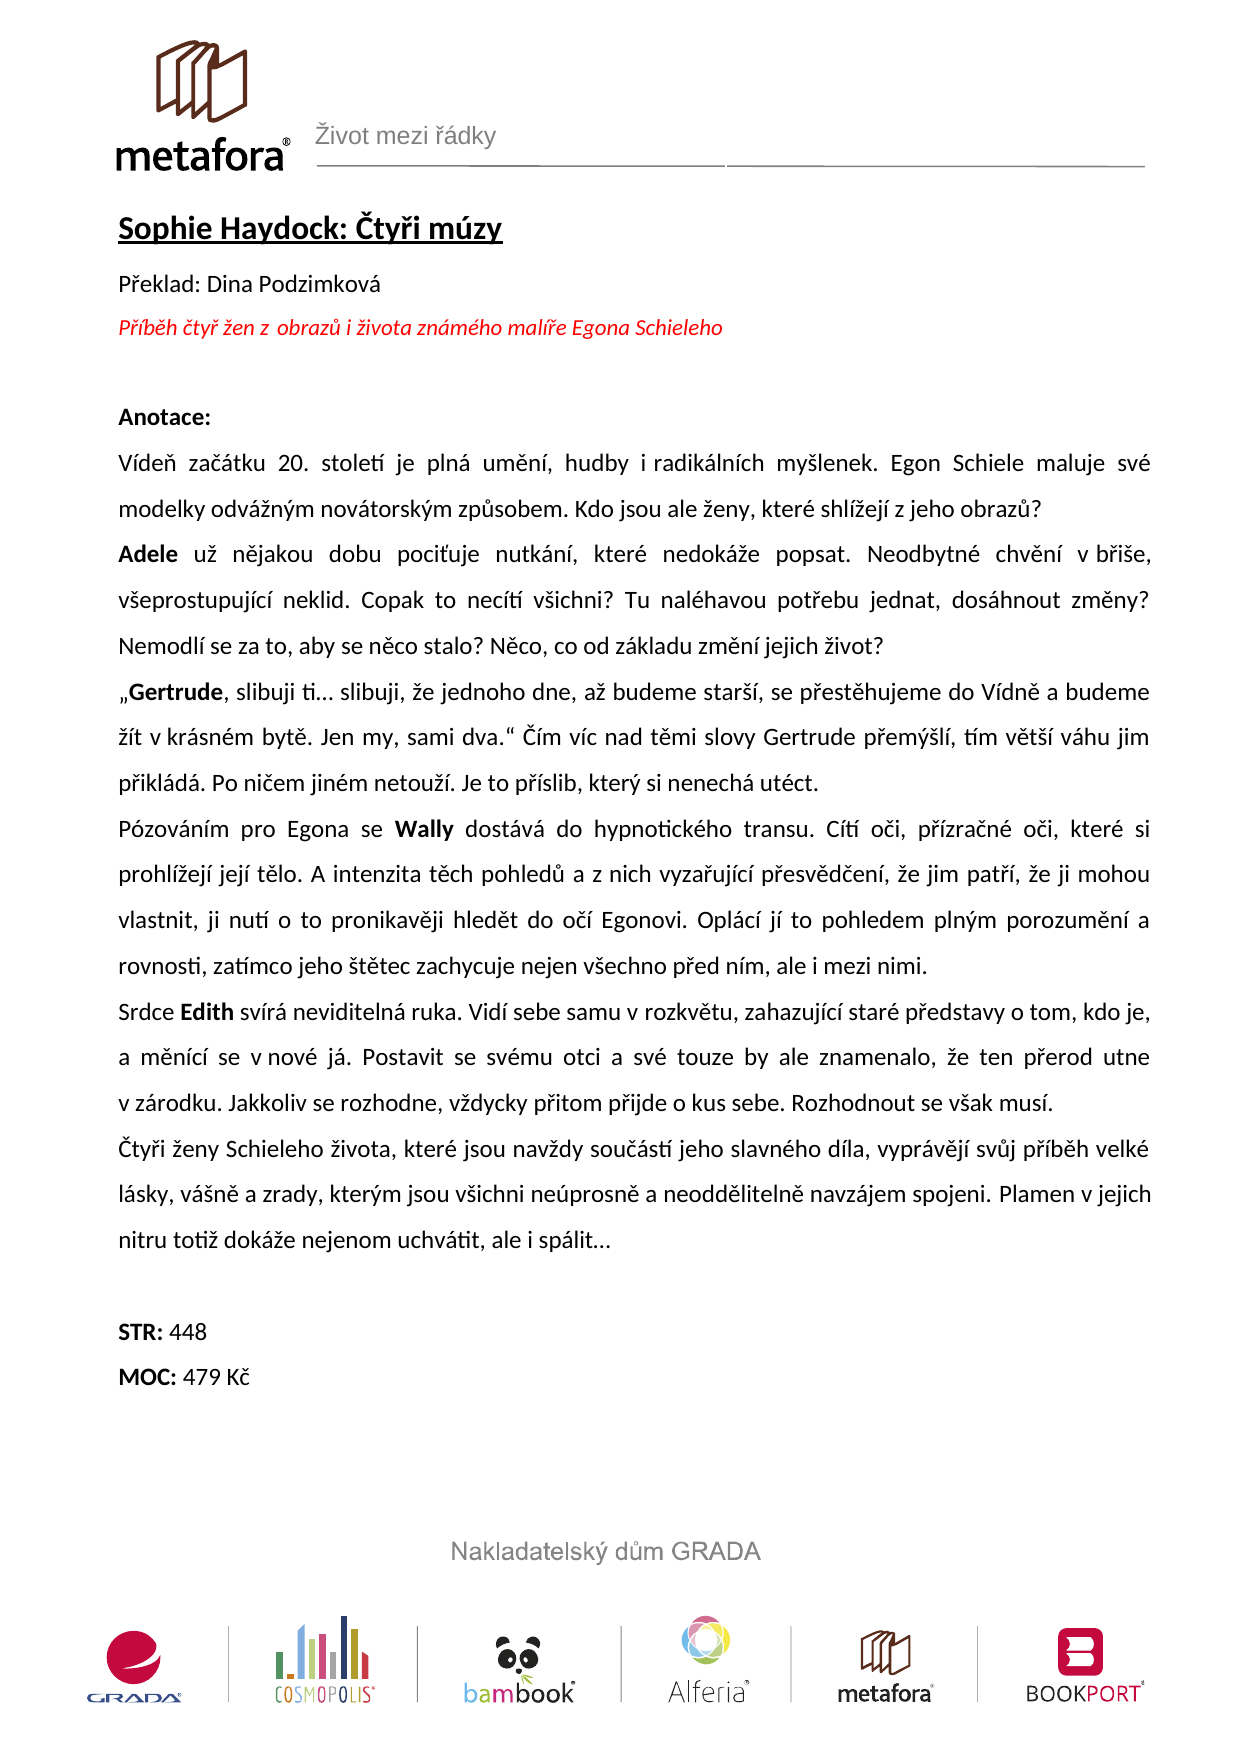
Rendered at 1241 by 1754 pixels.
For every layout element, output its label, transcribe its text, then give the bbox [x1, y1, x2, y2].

text Adele už nějakou dobu pociťuje nutkání, které nedokáže popsat. Neodbytné chvění v břiše, všeprostupující neklid. Copak to necítí všichni? Tu naléhavou potřebu jednat, dosáhnout změny? Nemodlí se za to, aby se něco stalo? Něco, co od základu změní jejich život? [118, 538, 1152, 660]
text MOC: 479 Kč [118, 1362, 1152, 1392]
text Čtyři ženy Schieleho života, které jsou navždy součástí jeho slavného díla, vyprávějí svůj příběh velké lásky, vášně a zrady, kterým jsou všichni neúprosně a neoddělitelně navzájem spojeni. Plamen v jejich nitru totiž dokáže nejenom uchvátit, ale i spálit… [118, 1133, 1152, 1255]
text „Gertrude, slibuji ti… slibuji, že jednoho dne, až budeme starší, se přestěhujeme do Vídně a budeme žít v krásném bytě. Jen my, sami dva.“ Čím víc nad těmi slovy Gertrude přemýšlí, tím větší váhu jim přikládá. Po ničem jiném netouží. Je to příslib, který si nenechá utéct. [118, 676, 1152, 798]
text STR: 448 [118, 1316, 1152, 1346]
text Srdce Edith svírá neviditelná ruka. Vidí sebe samu v rozkvětu, zahazující staré představy o tom, kdo je, a měnící se v nové já. Postavit se svému otci a své touze by ale znamenalo, že ten přerod utne v zárodku. Jakkoliv se rozhodne, vždycky přitom přijde o kus sebe. Rozhodnout se však musí. [118, 996, 1152, 1118]
text Příběh čtyř žen z obrazů i života známého malíře Egona Schieleho [118, 313, 1152, 342]
text Vídeň začátku 20. století je plná umění, hudby i radikálních myšlenek. Egon Schiele maluje své modelky odvážným novátorským způsobem. Kdo jsou ale ženy, které shlížejí z jeho obrazů? [118, 447, 1152, 523]
text Anotace: [118, 401, 1152, 432]
text Sophie Haydock: Čtyři múzy [118, 207, 1152, 247]
text Překlad: Dina Podzimková [118, 268, 1152, 298]
text Pózováním pro Egona se Wally dostává do hypnotického transu. Cítí oči, přízračné oči, které si prohlížejí její tělo. A intenzita těch pohledů a z nich vyzařující přesvědčení, že jim patří, že ji mohou vlastnit, ji nutí o to pronikavěji hledět do očí Egonovi. Oplácí jí to pohledem plným porozumění a rovnosti, zatímco jeho štětec zachycuje nejen všechno před ním, ale i mezi nimi. [118, 813, 1152, 981]
